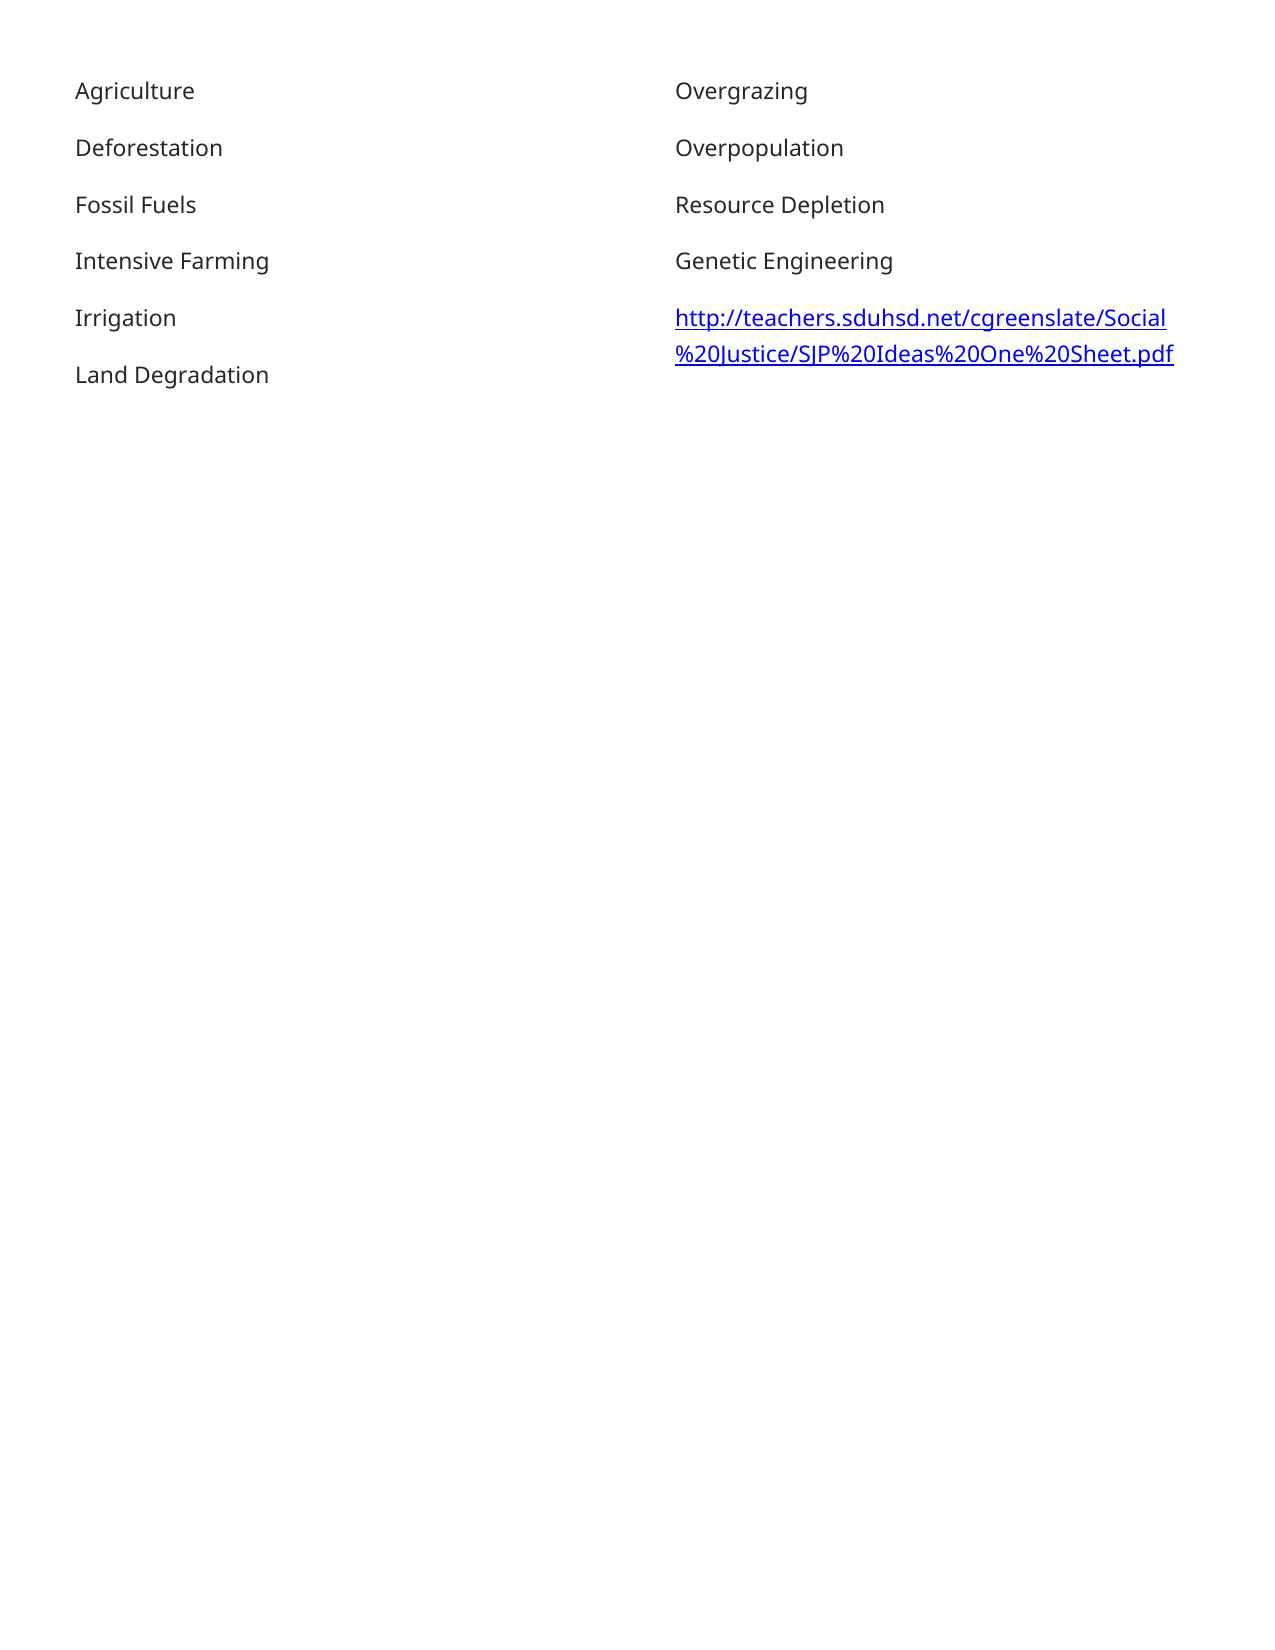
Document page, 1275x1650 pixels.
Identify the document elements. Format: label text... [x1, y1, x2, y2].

text Resource Depletion [675, 188, 1185, 220]
text Overpopulation [675, 132, 1185, 163]
text Overgrazing [675, 75, 1185, 106]
text Agriculture [75, 75, 585, 106]
text http://teachers.sduhsd.net/cgreenslate/Social%20Justice/SJP%20Ideas%20One%20Sheet.pdf [675, 302, 1185, 369]
text Irrigation [75, 302, 585, 333]
text Land Degradation [75, 359, 585, 390]
text Genetic Engineering [675, 245, 1185, 277]
text Fossil Fuels [75, 188, 585, 220]
text Deforestation [75, 132, 585, 163]
text Intensive Farming [75, 245, 585, 277]
